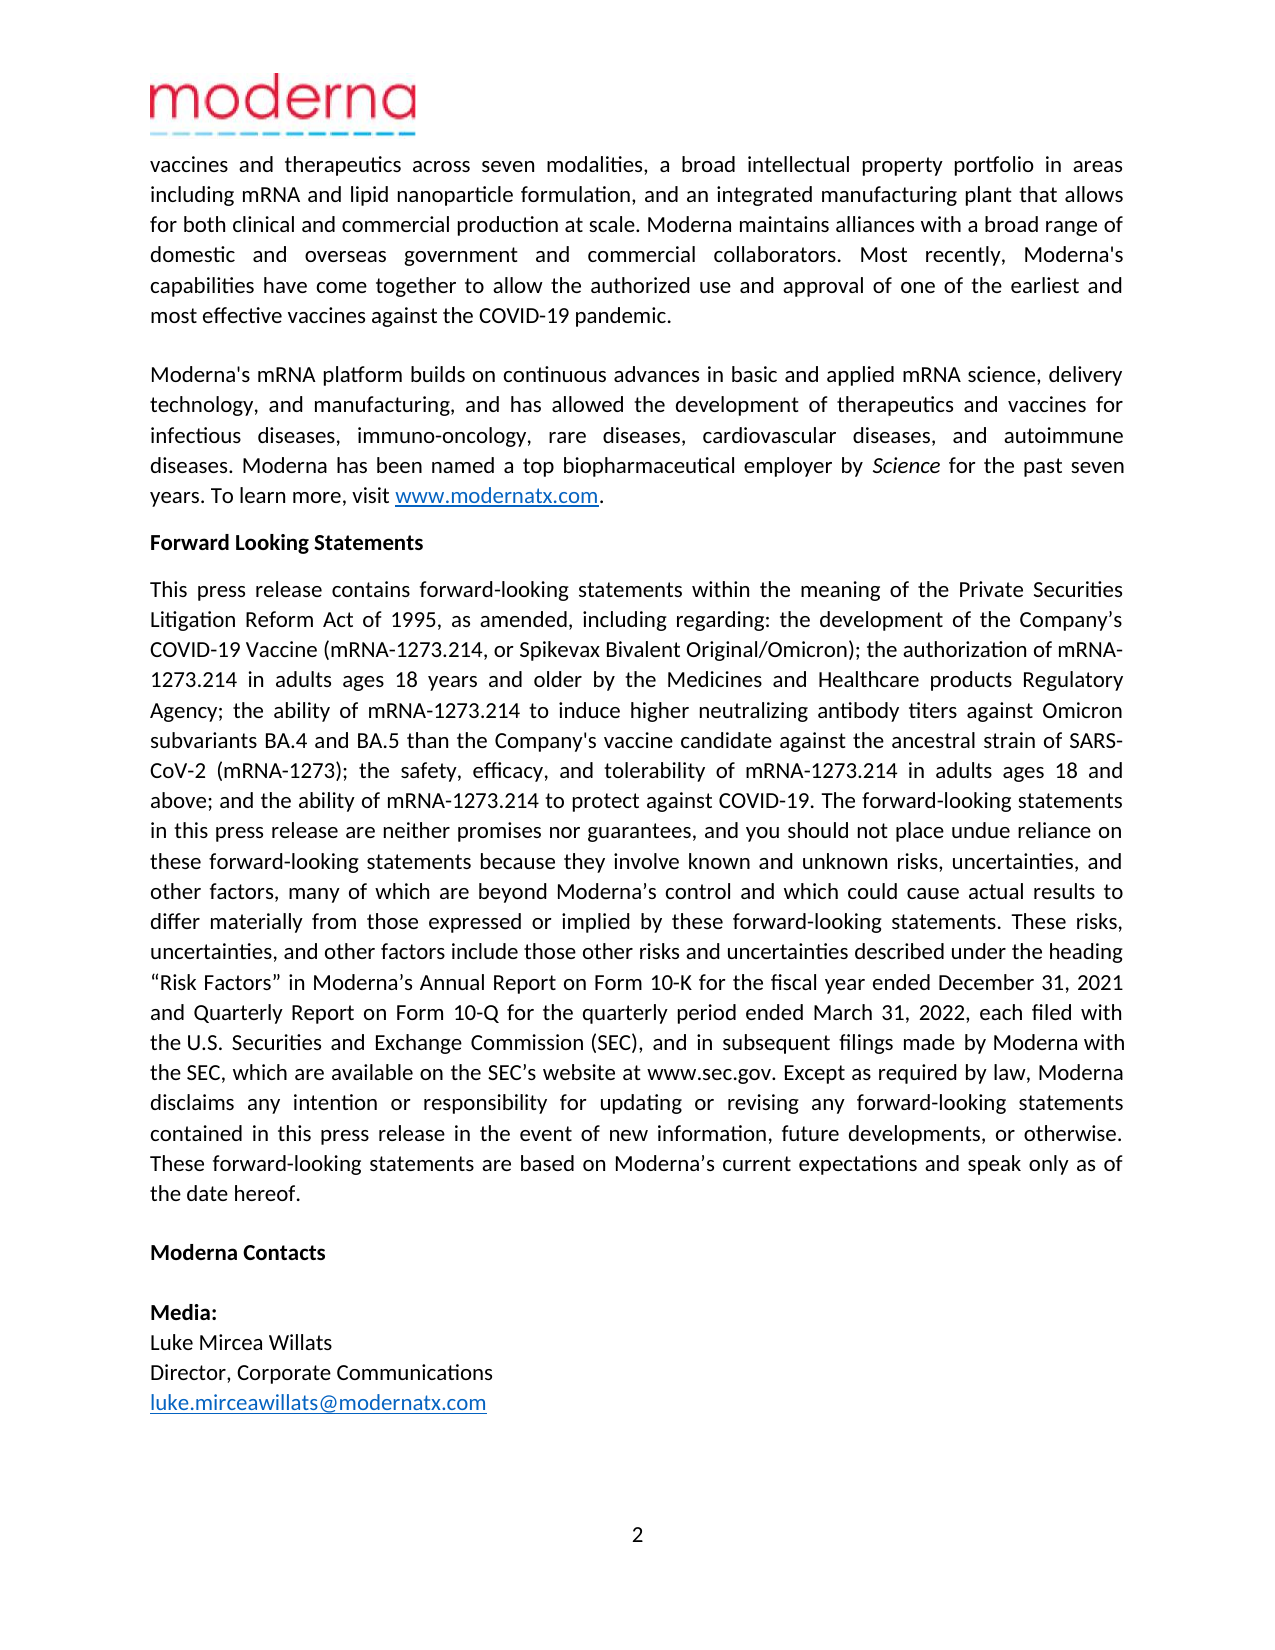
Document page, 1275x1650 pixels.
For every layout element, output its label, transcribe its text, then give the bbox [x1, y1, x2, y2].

text Forward Looking Statements [150, 528, 1125, 556]
text Moderna's mRNA platform builds on continuous advances in basic and applied mRNA science, delivery technology, and manufacturing, and has allowed the development of therapeutics and vaccines for infectious diseases, immuno-oncology, rare diseases, cardiovascular diseases, and autoimmune diseases. Moderna has been named a top biopharmaceutical employer by Science for the past seven years. To learn more, visit www.modernatx.com. [150, 360, 1125, 509]
picture [150, 73, 416, 139]
text Media: Luke Mircea Willats Director, Corporate Communications luke.mirceawillats@modernatx.com [150, 1298, 1125, 1417]
text This press release contains forward-looking statements within the meaning of the Private Securities Litigation Reform Act of 1995, as amended, including regarding: the development of the Company’s COVID-19 Vaccine (mRNA-1273.214, or Spikevax Bivalent Original/Omicron); the authorization of mRNA-1273.214 in adults ages 18 years and older by the Medicines and Healthcare products Regulatory Agency; the ability of mRNA-1273.214 to induce higher neutralizing antibody titers against Omicron subvariants BA.4 and BA.5 than the Company's vaccine candidate against the ancestral strain of SARS-CoV-2 (mRNA-1273); the safety, efficacy, and tolerability of mRNA-1273.214 in adults ages 18 and above; and the ability of mRNA-1273.214 to protect against COVID-19. The forward-looking statements in this press release are neither promises nor guarantees, and you should not place undue reliance on these forward-looking statements because they involve known and unknown risks, uncertainties, and other factors, many of which are beyond Moderna’s control and which could cause actual results to differ materially from those expressed or implied by these forward-looking statements. These risks, uncertainties, and other factors include those other risks and uncertainties described under the heading “Risk Factors” in Moderna’s Annual Report on Form 10-K for the fiscal year ended December 31, 2021 and Quarterly Report on Form 10-Q for the quarterly period ended March 31, 2022, each filed with the U.S. Securities and Exchange Commission (SEC), and in subsequent filings made by Moderna with the SEC, which are available on the SEC’s website at www.sec.gov. Except as required by law, Moderna disclaims any intention or responsibility for updating or revising any forward-looking statements contained in this press release in the event of new information, future developments, or otherwise. These forward-looking statements are based on Moderna’s current expectations and speak only as of the date hereof. [150, 575, 1125, 1207]
text Moderna Contacts [150, 1238, 1125, 1267]
